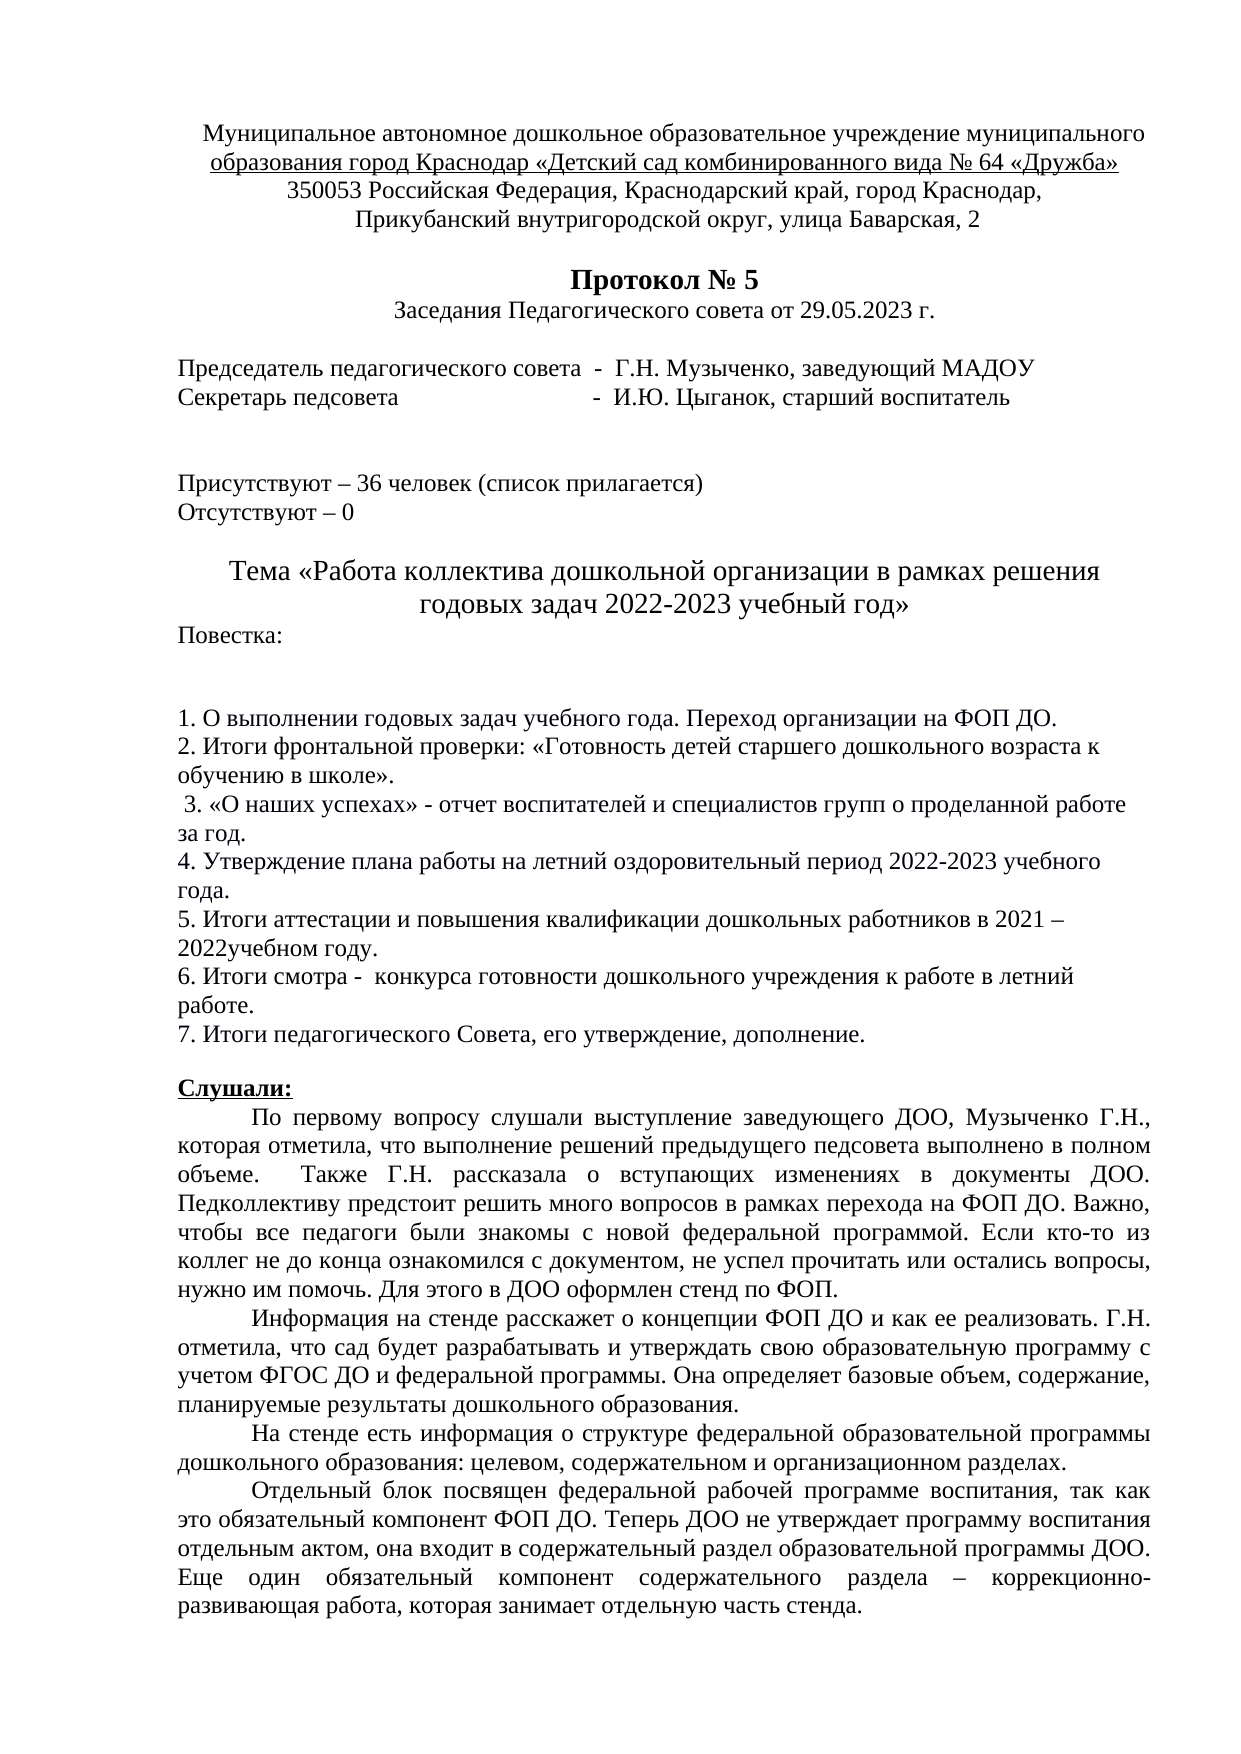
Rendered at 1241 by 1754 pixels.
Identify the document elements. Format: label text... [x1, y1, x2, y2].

text Отдельный блок посвящен федеральной рабочей программе воспитания, так как это обязательный компонент ФОП ДО. Теперь ДОО не утверждает программу воспитания отдельным актом, она входит в содержательный раздел образовательной программы ДОО. Еще один обязательный компонент содержательного раздела – коррекционно-развивающая работа, которая занимает отдельную часть стенда. [177, 1475, 1152, 1619]
text 2. Итоги фронтальной проверки: «Готовность детей старшего дошкольного возраста к обучению в школе». [177, 731, 1152, 789]
text 4. Утверждение плана работы на летний оздоровительный период 2022-2023 учебного года. [177, 846, 1152, 904]
text Муниципальное автономное дошкольное образовательное учреждение муниципального образования город Краснодар «Детский сад комбинированного вида № 64 «Дружба» [177, 118, 1152, 176]
text Информация на стенде расскажет о концепции ФОП ДО и как ее реализовать. Г.Н. отметила, что сад будет разрабатывать и утверждать свою образовательную программу с учетом ФГОС ДО и федеральной программы. Она определяет базовые объем, содержание, планируемые результаты дошкольного образования. [177, 1303, 1152, 1418]
text Слушали: [177, 1073, 1152, 1102]
text 3. «О наших успехах» - отчет воспитателей и специалистов групп о проделанной работе за год. [177, 789, 1152, 846]
text 1. О выполнении годовых задач учебного года. Переход организации на ФОП ДО. [177, 703, 1152, 731]
text На стенде есть информация о структуре федеральной образовательной программы дошкольного образования: целевом, содержательном и организационном разделах. [177, 1418, 1152, 1475]
text Заседания Педагогического совета от 29.05.2023 г. [177, 295, 1152, 324]
text 5. Итоги аттестации и повышения квалификации дошкольных работников в 2021 – 2022учебном году. [177, 904, 1152, 961]
text 7. Итоги педагогического Совета, его утверждение, дополнение. [177, 1019, 1152, 1048]
text Повестка: [177, 620, 1152, 649]
text Председатель педагогического совета - Г.Н. Музыченко, заведующий МАДОУ [177, 353, 1152, 382]
text По первому вопросу слушали выступление заведующего ДОО, Музыченко Г.Н., которая отметила, что выполнение решений предыдущего педсовета выполнено в полном объеме. Также Г.Н. рассказала о вступающих изменениях в документы ДОО. Педколлективу предстоит решить много вопросов в рамках перехода на ФОП ДО. Важно, чтобы все педагоги были знакомы с новой федеральной программой. Если кто-то из коллег не до конца ознакомился с документом, не успел прочитать или остались вопросы, нужно им помочь. Для этого в ДОО оформлен стенд по ФОП. [177, 1102, 1152, 1303]
text Прикубанский внутригородской округ, улица Баварская, 2 [177, 204, 1152, 233]
text 350053 Российская Федерация, Краснодарский край, город Краснодар, [177, 176, 1152, 204]
text Присутствуют – 36 человек (список прилагается) [177, 468, 1152, 497]
text Секретарь педсовета - И.Ю. Цыганок, старший воспитатель [177, 382, 1152, 410]
text Отсутствуют – 0 [177, 497, 1152, 525]
text Тема «Работа коллектива дошкольной организации в рамках решения годовых задач 2022-2023 учебный год» [177, 553, 1152, 620]
text Протокол № 5 [177, 262, 1152, 295]
text 6. Итоги смотра - конкурса готовности дошкольного учреждения к работе в летний работе. [177, 961, 1152, 1019]
